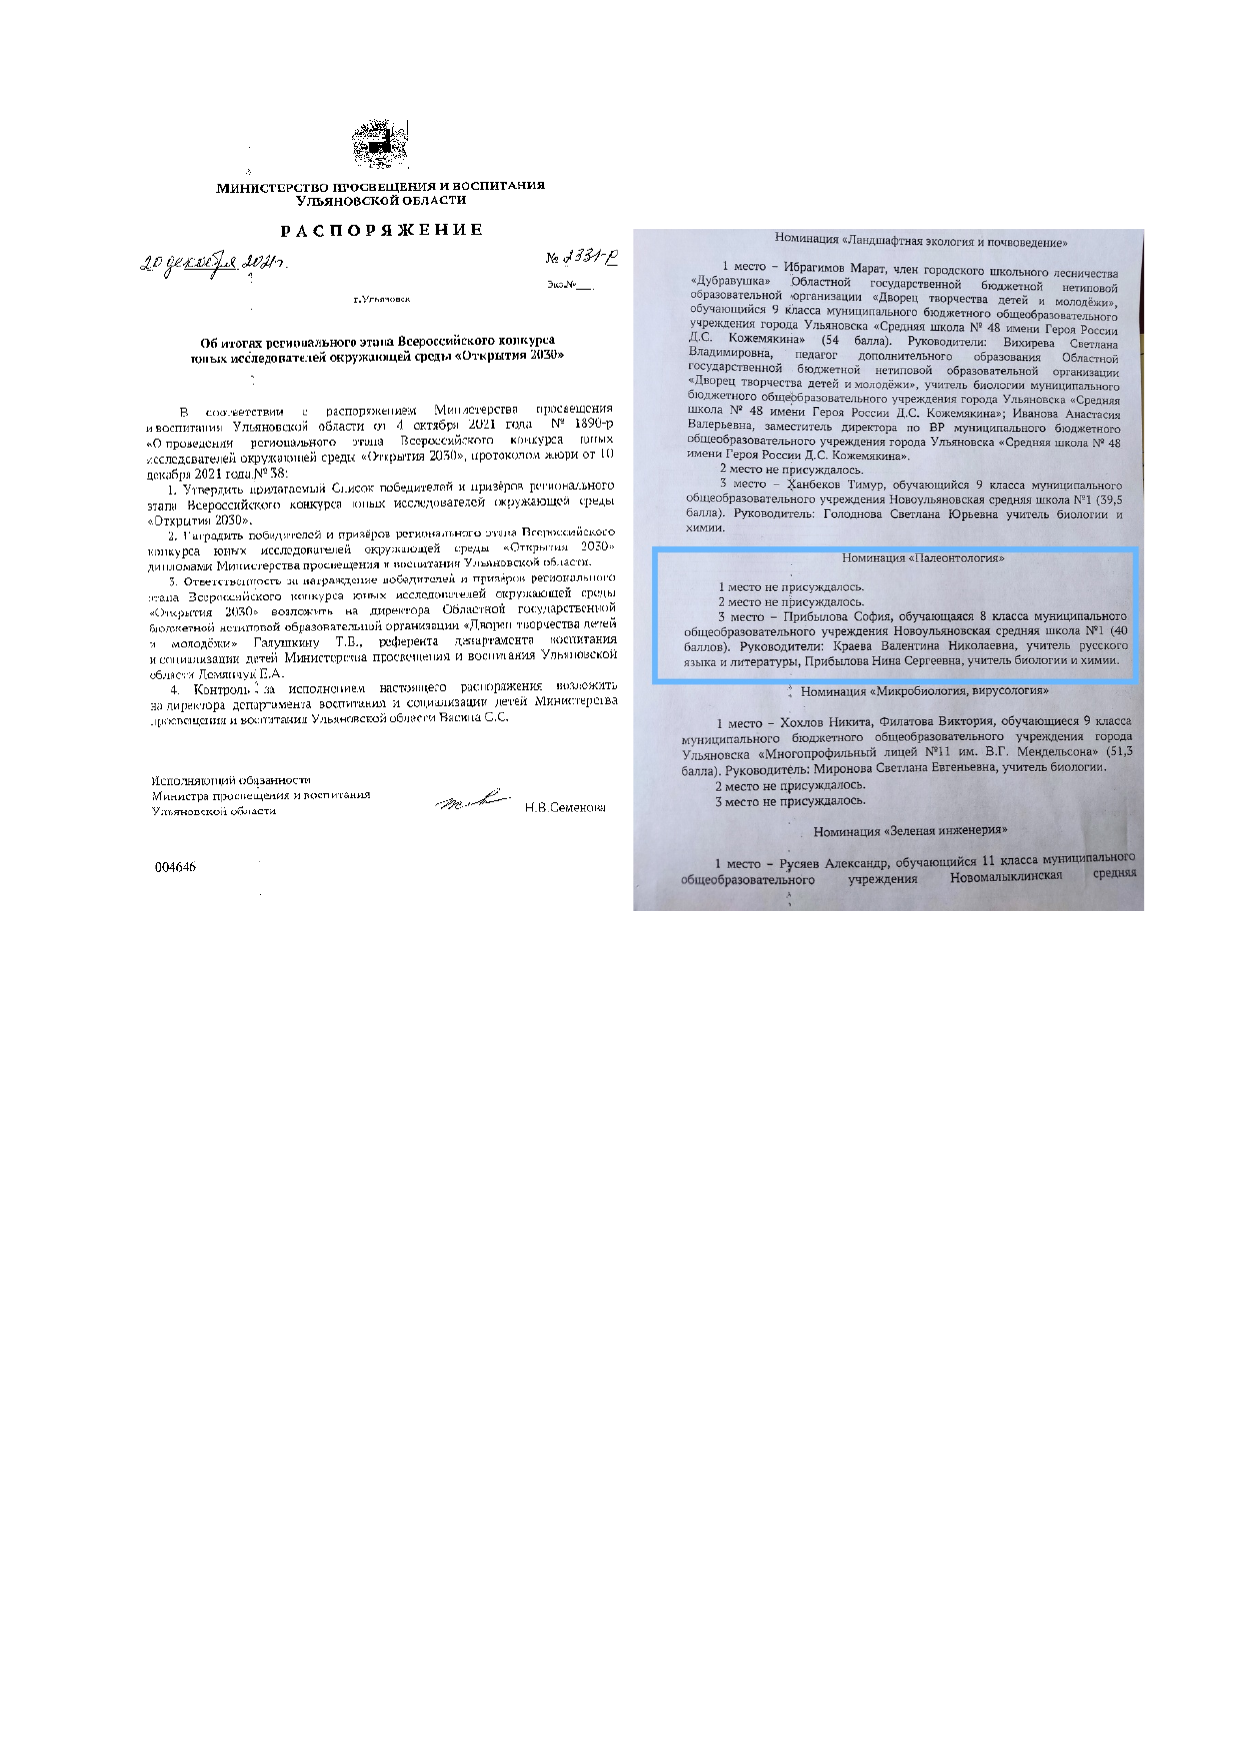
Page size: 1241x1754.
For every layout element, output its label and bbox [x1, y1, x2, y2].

picture [633, 229, 1145, 911]
